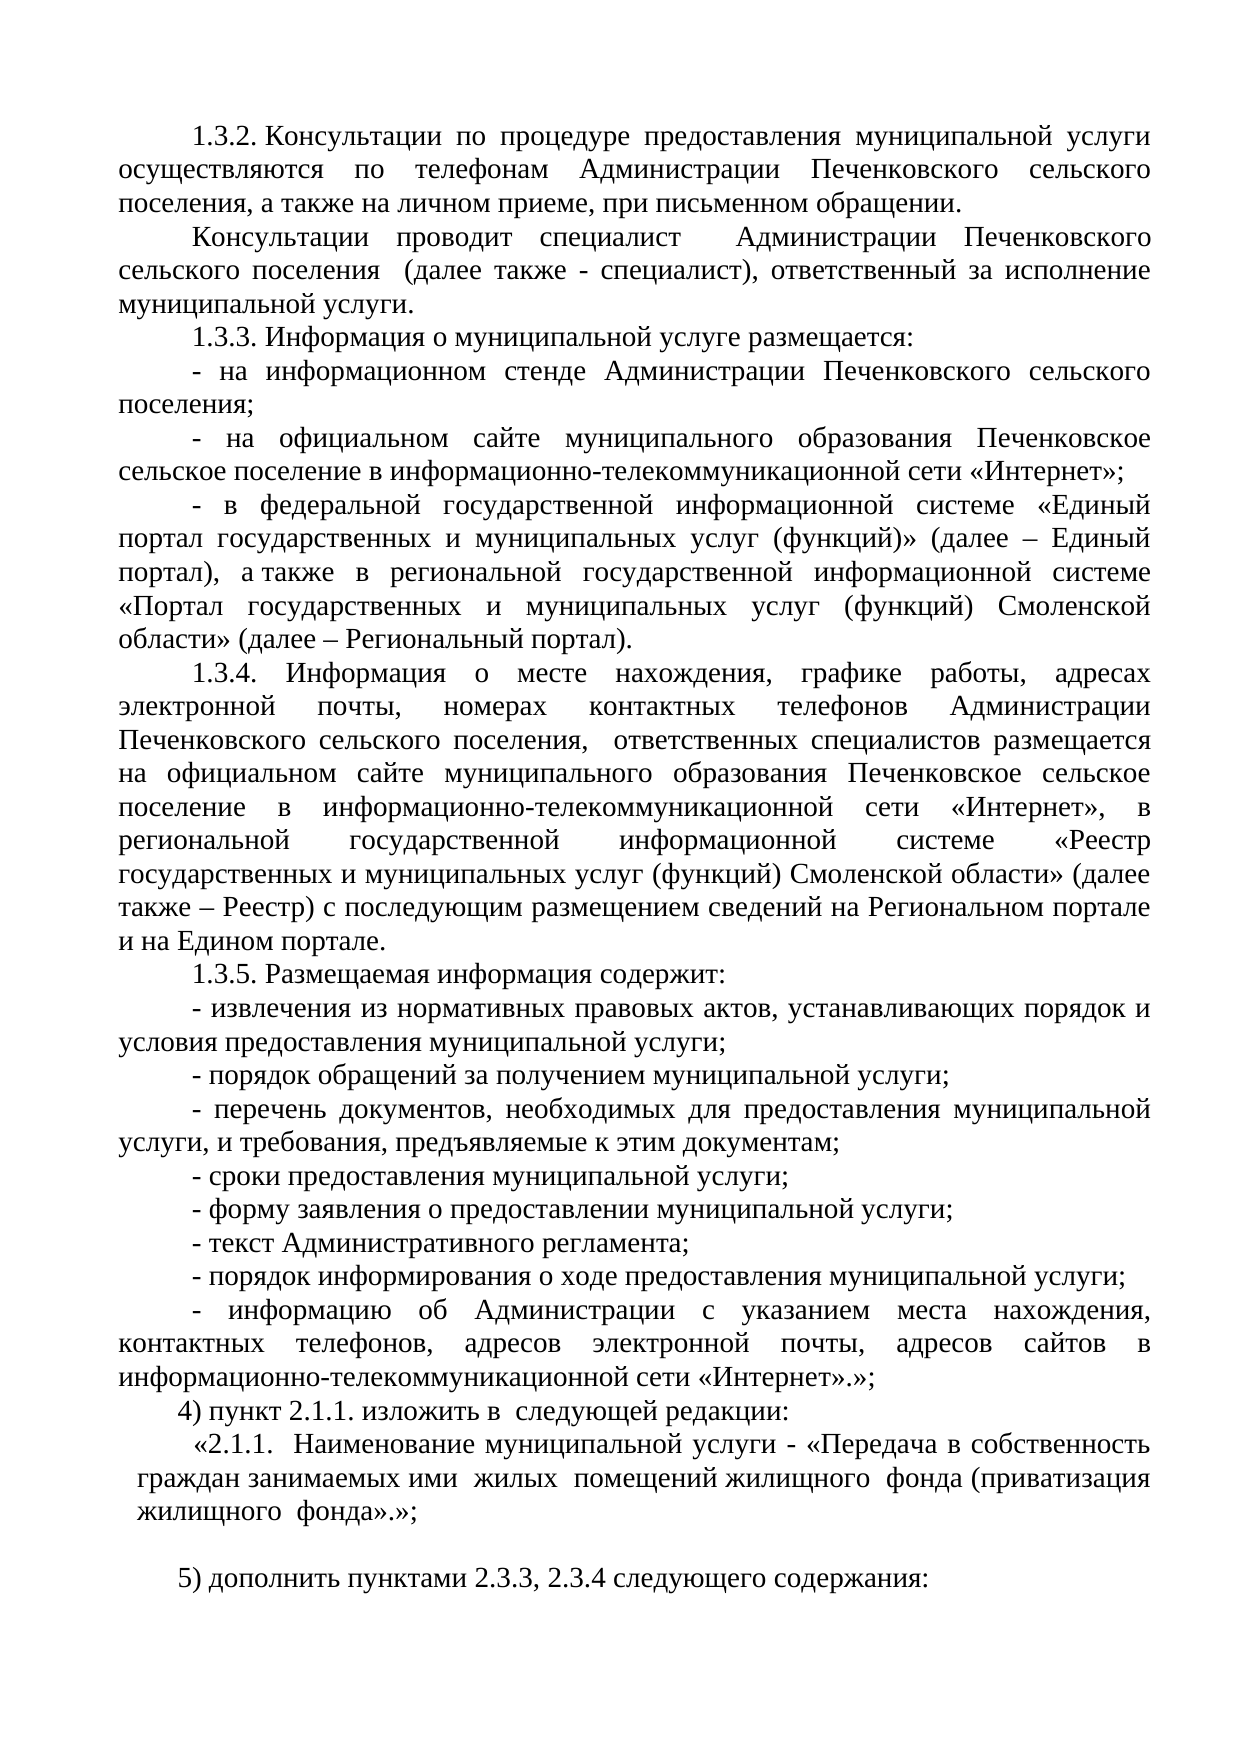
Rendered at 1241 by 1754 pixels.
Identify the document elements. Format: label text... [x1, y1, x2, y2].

text 1.3.5. Размещаемая информация содержит: [118, 957, 1152, 990]
text - в федеральной государственной информационной системе «Единый портал государственных и муниципальных услуг (функций)» (далее – Единый портал), а также в региональной государственной информационной системе «Портал государственных и муниципальных услуг (функций) Смоленской области» (далее – Региональный портал). [118, 487, 1152, 655]
text Консультации проводит специалист Администрации Печенковского сельского поселения (далее также - специалист), ответственный за исполнение муниципальной услуги. [118, 219, 1152, 319]
text - на официальном сайте муниципального образования Печенковское сельское поселение в информационно-телекоммуникационной сети «Интернет»; [118, 420, 1152, 487]
text - текст Административного регламента; [118, 1225, 1152, 1258]
text - извлечения из нормативных правовых актов, устанавливающих порядок и условия предоставления муниципальной услуги; [118, 990, 1152, 1057]
text 4) пункт 2.1.1. изложить в следующей редакции: [118, 1393, 1152, 1426]
text - форму заявления о предоставлении муниципальной услуги; [118, 1191, 1152, 1225]
text 1.3.2. Консультации по процедуре предоставления муниципальной услуги осуществляются по телефонам Администрации Печенковского сельского поселения, а также на личном приеме, при письменном обращении. [118, 118, 1152, 219]
text 1.3.3. Информация о муниципальной услуге размещается: [118, 319, 1152, 353]
text 1.3.4. Информация о месте нахождения, графике работы, адресах электронной почты, номерах контактных телефонов Администрации Печенковского сельского поселения, ответственных специалистов размещается на официальном сайте муниципального образования Печенковское сельское поселение в информационно-телекоммуникационной сети «Интернет», в региональной государственной информационной системе «Реестр государственных и муниципальных услуг (функций) Смоленской области» (далее также – Реестр) с последующим размещением сведений на Региональном портале и на Едином портале. [118, 655, 1152, 957]
text - порядок информирования о ходе предоставления муниципальной услуги; [118, 1258, 1152, 1292]
text - на информационном стенде Администрации Печенковского сельского поселения; [118, 353, 1152, 420]
text - сроки предоставления муниципальной услуги; [118, 1158, 1152, 1191]
text 5) дополнить пунктами 2.3.3, 2.3.4 следующего содержания: [118, 1560, 1152, 1594]
text - информацию об Администрации с указанием места нахождения, контактных телефонов, адресов электронной почты, адресов сайтов в информационно-телекоммуникационной сети «Интернет».»; [118, 1292, 1152, 1393]
text - перечень документов, необходимых для предоставления муниципальной услуги, и требования, предъявляемые к этим документам; [118, 1091, 1152, 1158]
text - порядок обращений за получением муниципальной услуги; [118, 1057, 1152, 1091]
text «2.1.1. Наименование муниципальной услуги - «Передача в собственность граждан занимаемых ими жилых помещений жилищного фонда (приватизация жилищного фонда».»; [137, 1426, 1152, 1527]
